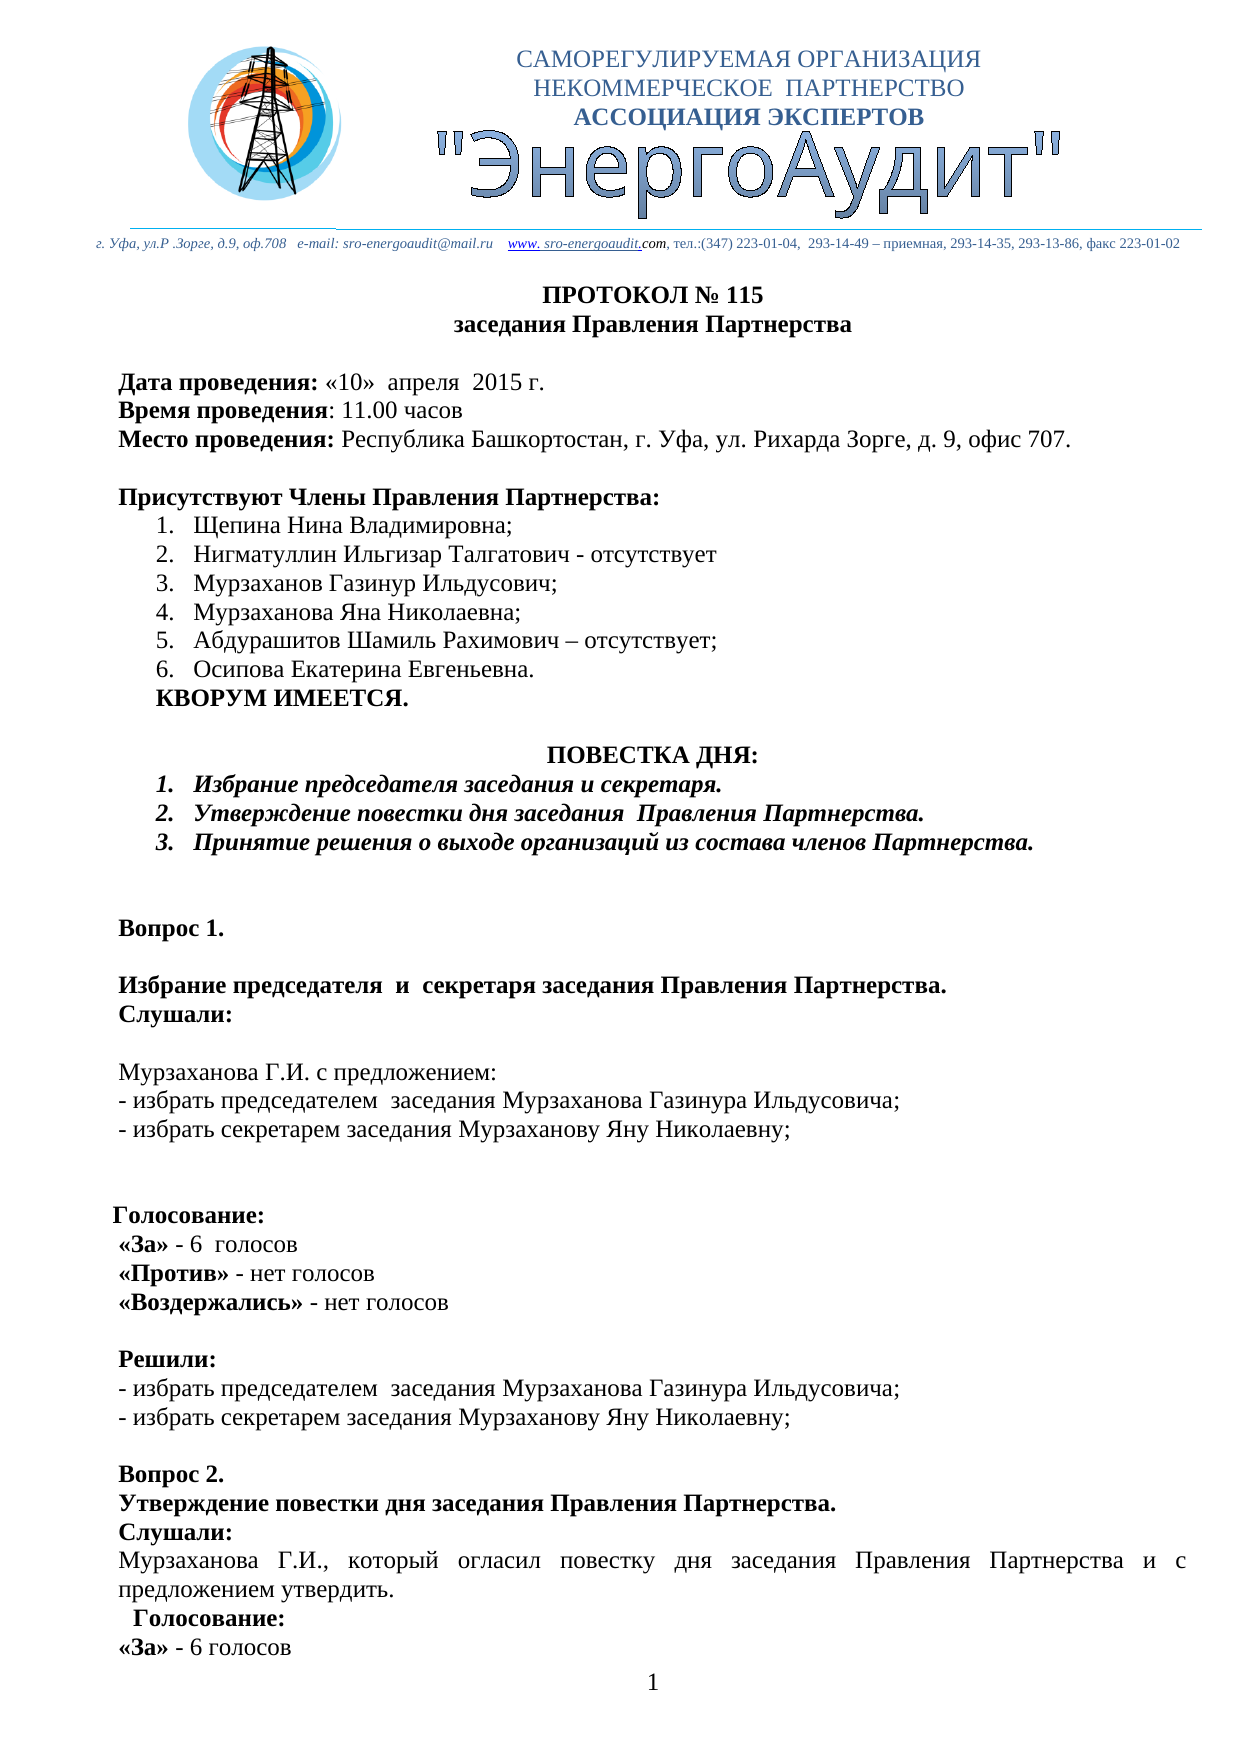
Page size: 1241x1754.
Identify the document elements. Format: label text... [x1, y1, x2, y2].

list Принятие решения о выходе организаций из состава членов Партнерства. [156, 827, 1187, 856]
text «Против» - нет голосов [118, 1258, 1187, 1287]
list Абдурашитов Шамиль Рахимович – отсутствует; [156, 626, 1187, 654]
text «Воздержались» - нет голосов [118, 1287, 1187, 1316]
text Слушали: [118, 999, 1187, 1028]
text ПОВЕСТКА ДНЯ: [118, 741, 1187, 769]
text Вопрос 2. [118, 1459, 1187, 1488]
list Щепина Нина Владимировна; [156, 511, 1187, 539]
text Решили: [118, 1344, 1187, 1373]
list Нигматуллин Ильгизар Талгатович - отсутствует [156, 539, 1187, 568]
text КВОРУМ ИМЕЕТСЯ. [118, 683, 1187, 712]
text Вопрос 1. [118, 913, 1187, 942]
table_header САМОРЕГУЛИРУЕМАЯ ОРГАНИЗАЦИЯ НЕКОММЕРЧЕСКОЕ ПАРТНЕРСТВО АССОЦИАЦИЯ ЭКСПЕРТОВ [365, 44, 1133, 218]
text г. Уфа, ул.Р .Зорге, д.9, оф.708 e-mail: sro-energoaudit@mail.ru www. sro-energoaudit.com, тел.:(347) 223-01-04, 293-14-49 – приемная, 293-14-35, 293-13-86, факс 223-01-02 [88, 235, 1187, 252]
list Мурзаханова Яна Николаевна; [156, 597, 1187, 626]
text - избрать председателем заседания Мурзаханова Газинура Ильдусовича; [118, 1086, 1187, 1114]
text ПРОТОКОЛ № 115 [118, 281, 1187, 309]
table_header [173, 44, 365, 218]
text - избрать председателем заседания Мурзаханова Газинура Ильдусовича; [118, 1373, 1187, 1402]
text «За» - 6 голосов [118, 1632, 1187, 1661]
list Мурзаханов Газинур Ильдусович; [156, 568, 1187, 597]
text Дата проведения: «10» апреля 2015 г. [118, 367, 1187, 396]
list Осипова Екатерина Евгеньевна. [156, 654, 1187, 683]
text заседания Правления Партнерства [118, 309, 1187, 338]
list Избрание председателя заседания и секретаря. [156, 769, 1187, 798]
text «За» - 6 голосов [118, 1229, 1187, 1258]
text - избрать секретарем заседания Мурзаханову Яну Николаевну; [118, 1114, 1187, 1143]
text Присутствуют Члены Правления Партнерства: [118, 482, 1187, 511]
picture [184, 44, 352, 203]
text Утверждение повестки дня заседания Правления Партнерства. [118, 1488, 1187, 1517]
text Место проведения: Республика Башкортостан, г. Уфа, ул. Рихарда Зорге, д. 9, офис 707. [118, 424, 1187, 453]
text Слушали: [118, 1517, 1187, 1546]
text Голосование: [112, 1201, 1187, 1229]
text Избрание председателя и секретаря заседания Правления Партнерства. [118, 971, 1187, 999]
text Голосование: [133, 1603, 1187, 1632]
text Время проведения: 11.00 часов [118, 396, 1187, 424]
text Мурзаханова Г.И., который огласил повестку дня заседания Правления Партнерства и с предложением утвердить. [118, 1546, 1187, 1603]
list Утверждение повестки дня заседания Правления Партнерства. [156, 798, 1187, 827]
text Мурзаханова Г.И. с предложением: [118, 1057, 1187, 1086]
text - избрать секретарем заседания Мурзаханову Яну Николаевну; [118, 1402, 1187, 1431]
